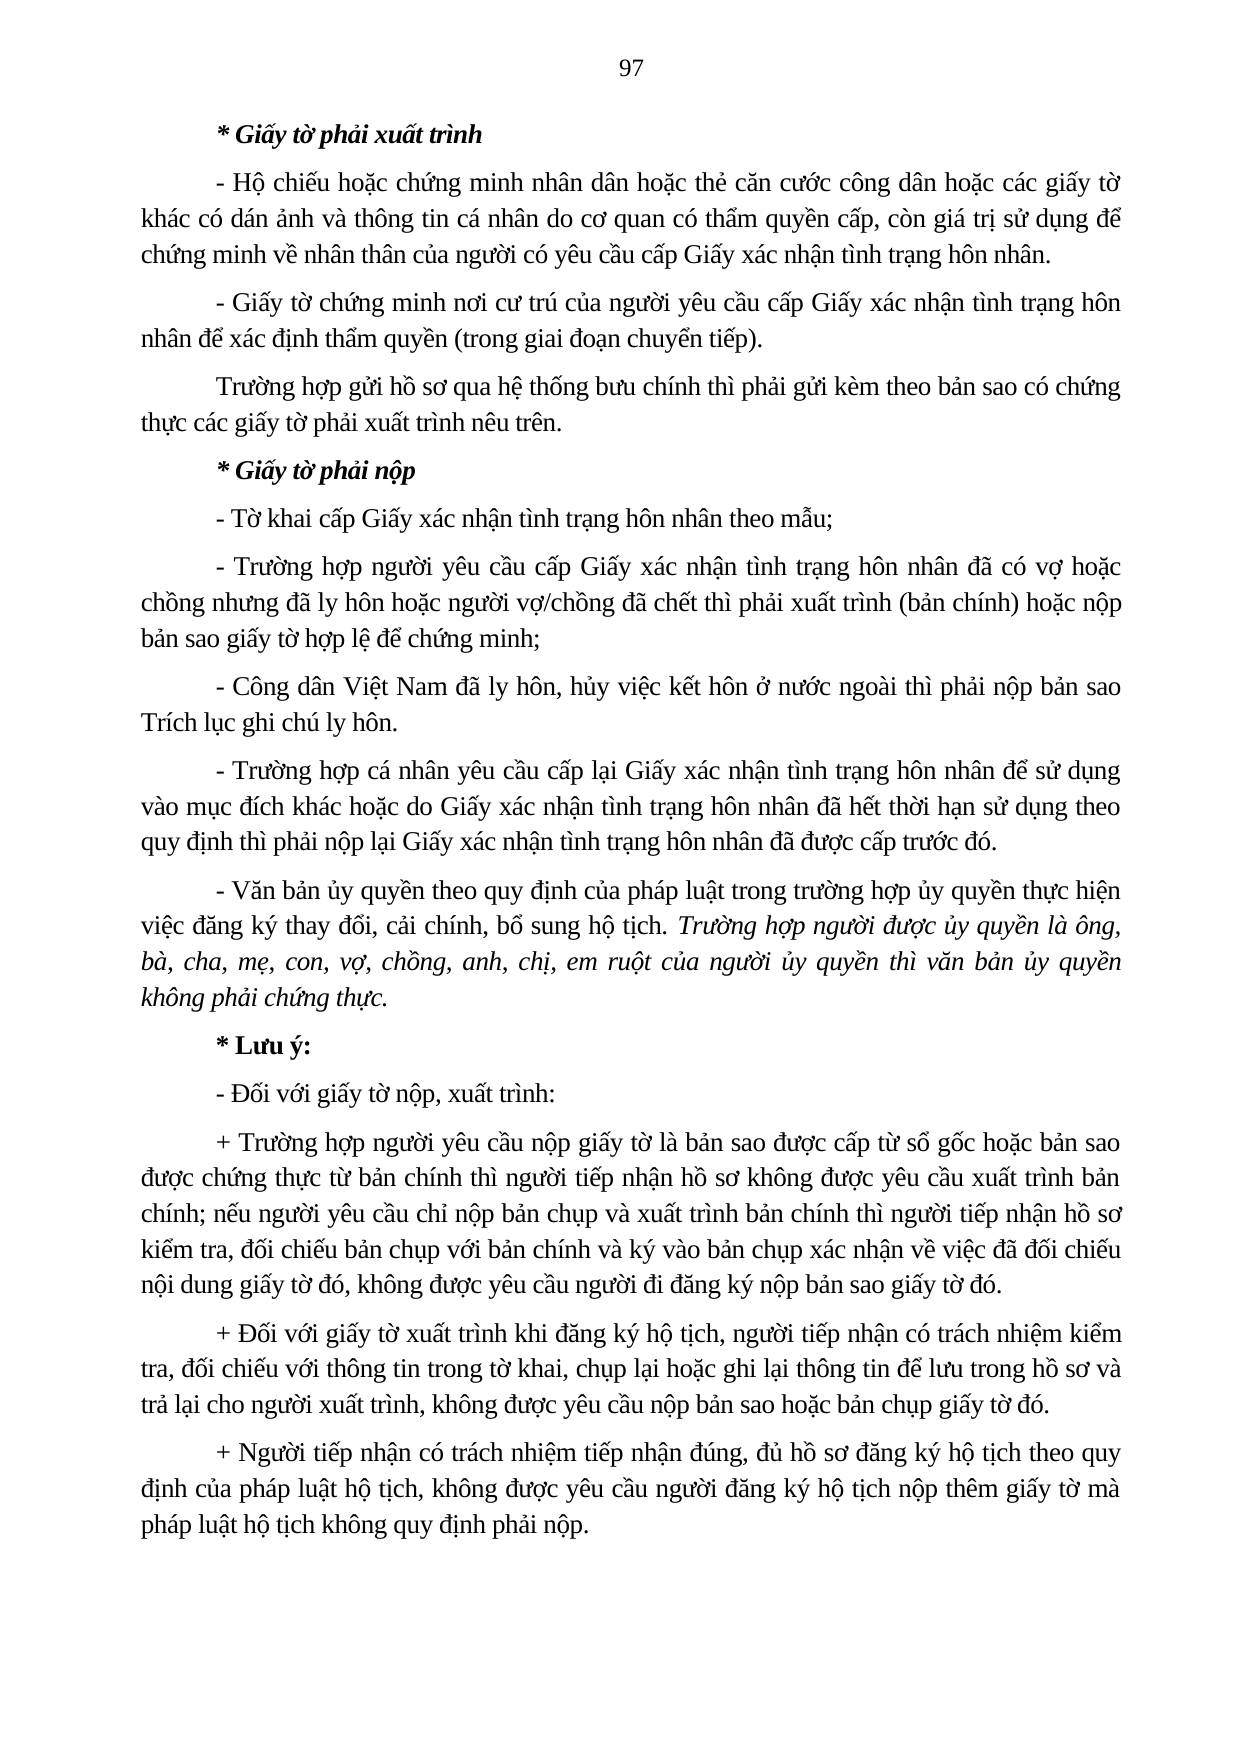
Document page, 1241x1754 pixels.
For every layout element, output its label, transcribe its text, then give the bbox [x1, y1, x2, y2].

text - Tờ khai cấp Giấy xác nhận tình trạng hôn nhân theo mẫu; [141, 502, 1122, 533]
text + Người tiếp nhận có trách nhiệm tiếp nhận đúng, đủ hồ sơ đăng ký hộ tịch theo quy định của pháp luật hộ tịch, không được yêu cầu người đăng ký hộ tịch nộp thêm giấy tờ mà pháp luật hộ tịch không quy định phải nộp. [141, 1436, 1122, 1539]
text - Trường hợp cá nhân yêu cầu cấp lại Giấy xác nhận tình trạng hôn nhân để sử dụng vào mục đích khác hoặc do Giấy xác nhận tình trạng hôn nhân đã hết thời hạn sử dụng theo quy định thì phải nộp lại Giấy xác nhận tình trạng hôn nhân đã được cấp trước đó. [141, 754, 1122, 857]
text * Giấy tờ phải xuất trình [141, 118, 1122, 149]
text + Đối với giấy tờ xuất trình khi đăng ký hộ tịch, người tiếp nhận có trách nhiệm kiểm tra, đối chiếu với thông tin trong tờ khai, chụp lại hoặc ghi lại thông tin để lưu trong hồ sơ và trả lại cho người xuất trình, không được yêu cầu nộp bản sao hoặc bản chụp giấy tờ đó. [141, 1317, 1122, 1419]
text - Văn bản ủy quyền theo quy định của pháp luật trong trường hợp ủy quyền thực hiện việc đăng ký thay đổi, cải chính, bổ sung hộ tịch. Trường hợp người được ủy quyền là ông, bà, cha, mẹ, con, vợ, chồng, anh, chị, em ruột của người ủy quyền thì văn bản ủy quyền không phải chứng thực. [141, 874, 1122, 1012]
text - Giấy tờ chứng minh nơi cư trú của người yêu cầu cấp Giấy xác nhận tình trạng hôn nhân để xác định thẩm quyền (trong giai đoạn chuyển tiếp). [141, 286, 1122, 353]
text - Đối với giấy tờ nộp, xuất trình: [141, 1077, 1122, 1108]
text + Trường hợp người yêu cầu nộp giấy tờ là bản sao được cấp từ sổ gốc hoặc bản sao được chứng thực từ bản chính thì người tiếp nhận hồ sơ không được yêu cầu xuất trình bản chính; nếu người yêu cầu chỉ nộp bản chụp và xuất trình bản chính thì người tiếp nhận hồ sơ kiểm tra, đối chiếu bản chụp với bản chính và ký vào bản chụp xác nhận về việc đã đối chiếu nội dung giấy tờ đó, không được yêu cầu người đi đăng ký nộp bản sao giấy tờ đó. [141, 1126, 1122, 1300]
text - Công dân Việt Nam đã ly hôn, hủy việc kết hôn ở nước ngoài thì phải nộp bản sao Trích lục ghi chú ly hôn. [141, 670, 1122, 737]
text - Hộ chiếu hoặc chứng minh nhân dân hoặc thẻ căn cước công dân hoặc các giấy tờ khác có dán ảnh và thông tin cá nhân do cơ quan có thẩm quyền cấp, còn giá trị sử dụng để chứng minh về nhân thân của người có yêu cầu cấp Giấy xác nhận tình trạng hôn nhân. [141, 166, 1122, 269]
text * Giấy tờ phải nộp [141, 454, 1122, 485]
text * Lưu ý: [141, 1029, 1122, 1060]
text - Trường hợp người yêu cầu cấp Giấy xác nhận tình trạng hôn nhân đã có vợ hoặc chồng nhưng đã ly hôn hoặc người vợ/chồng đã chết thì phải xuất trình (bản chính) hoặc nộp bản sao giấy tờ hợp lệ để chứng minh; [141, 550, 1122, 653]
text Trường hợp gửi hồ sơ qua hệ thống bưu chính thì phải gửi kèm theo bản sao có chứng thực các giấy tờ phải xuất trình nêu trên. [141, 370, 1122, 437]
